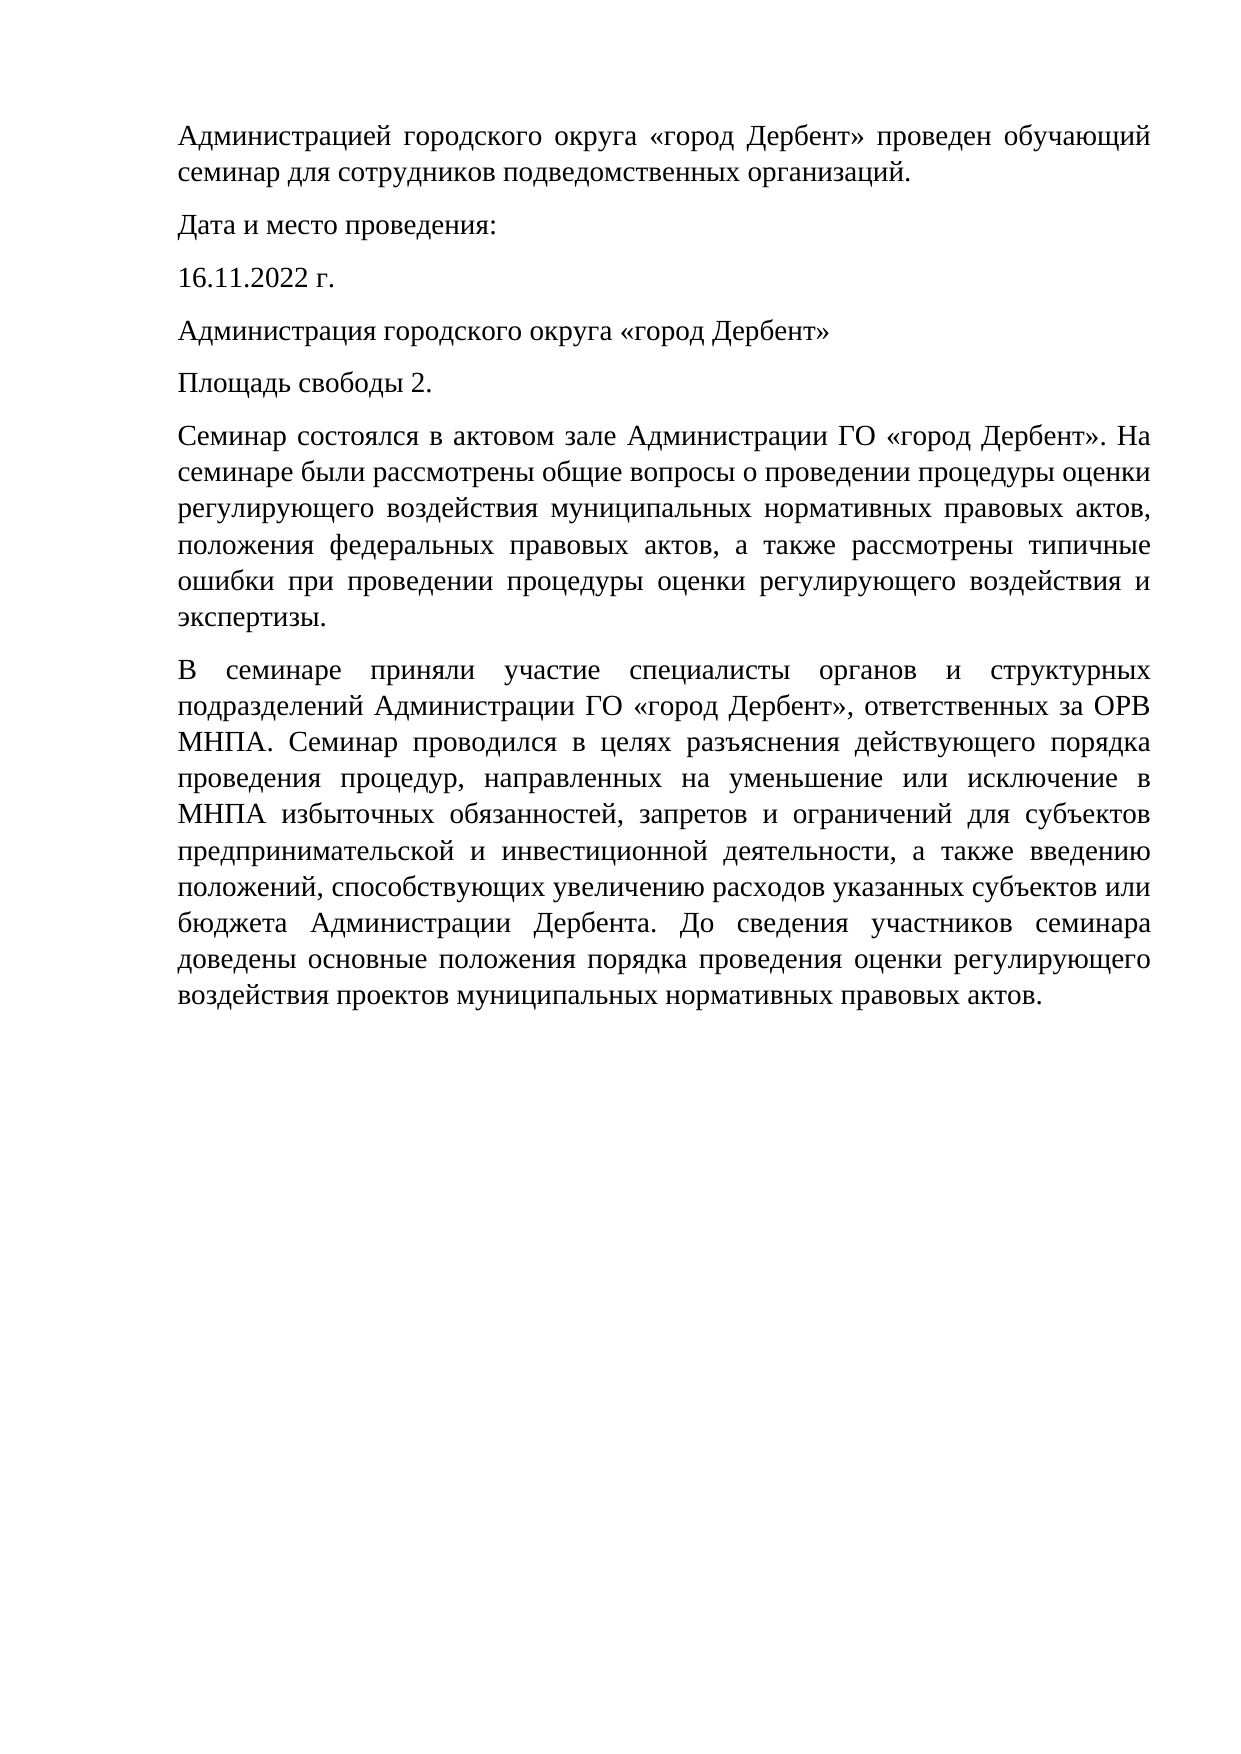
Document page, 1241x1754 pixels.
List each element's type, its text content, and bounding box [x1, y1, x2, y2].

text Дата и место проведения: [177, 207, 1152, 241]
text 16.11.2022 г. [177, 260, 1152, 293]
text Площадь свободы 2. [177, 366, 1152, 399]
text Администрация городского округа «город Дербент» [177, 313, 1152, 346]
text Администрацией городского округа «город Дербент» проведен обучающий семинар для сотрудников подведомственных организаций. [177, 118, 1152, 188]
text Семинар состоялся в актовом зале Администрации ГО «город Дербент». На семинаре были рассмотрены общие вопросы о проведении процедуры оценки регулирующего воздействия муниципальных нормативных правовых актов, положения федеральных правовых актов, а также рассмотрены типичные ошибки при проведении процедуры оценки регулирующего воздействия и экспертизы. [177, 418, 1152, 633]
